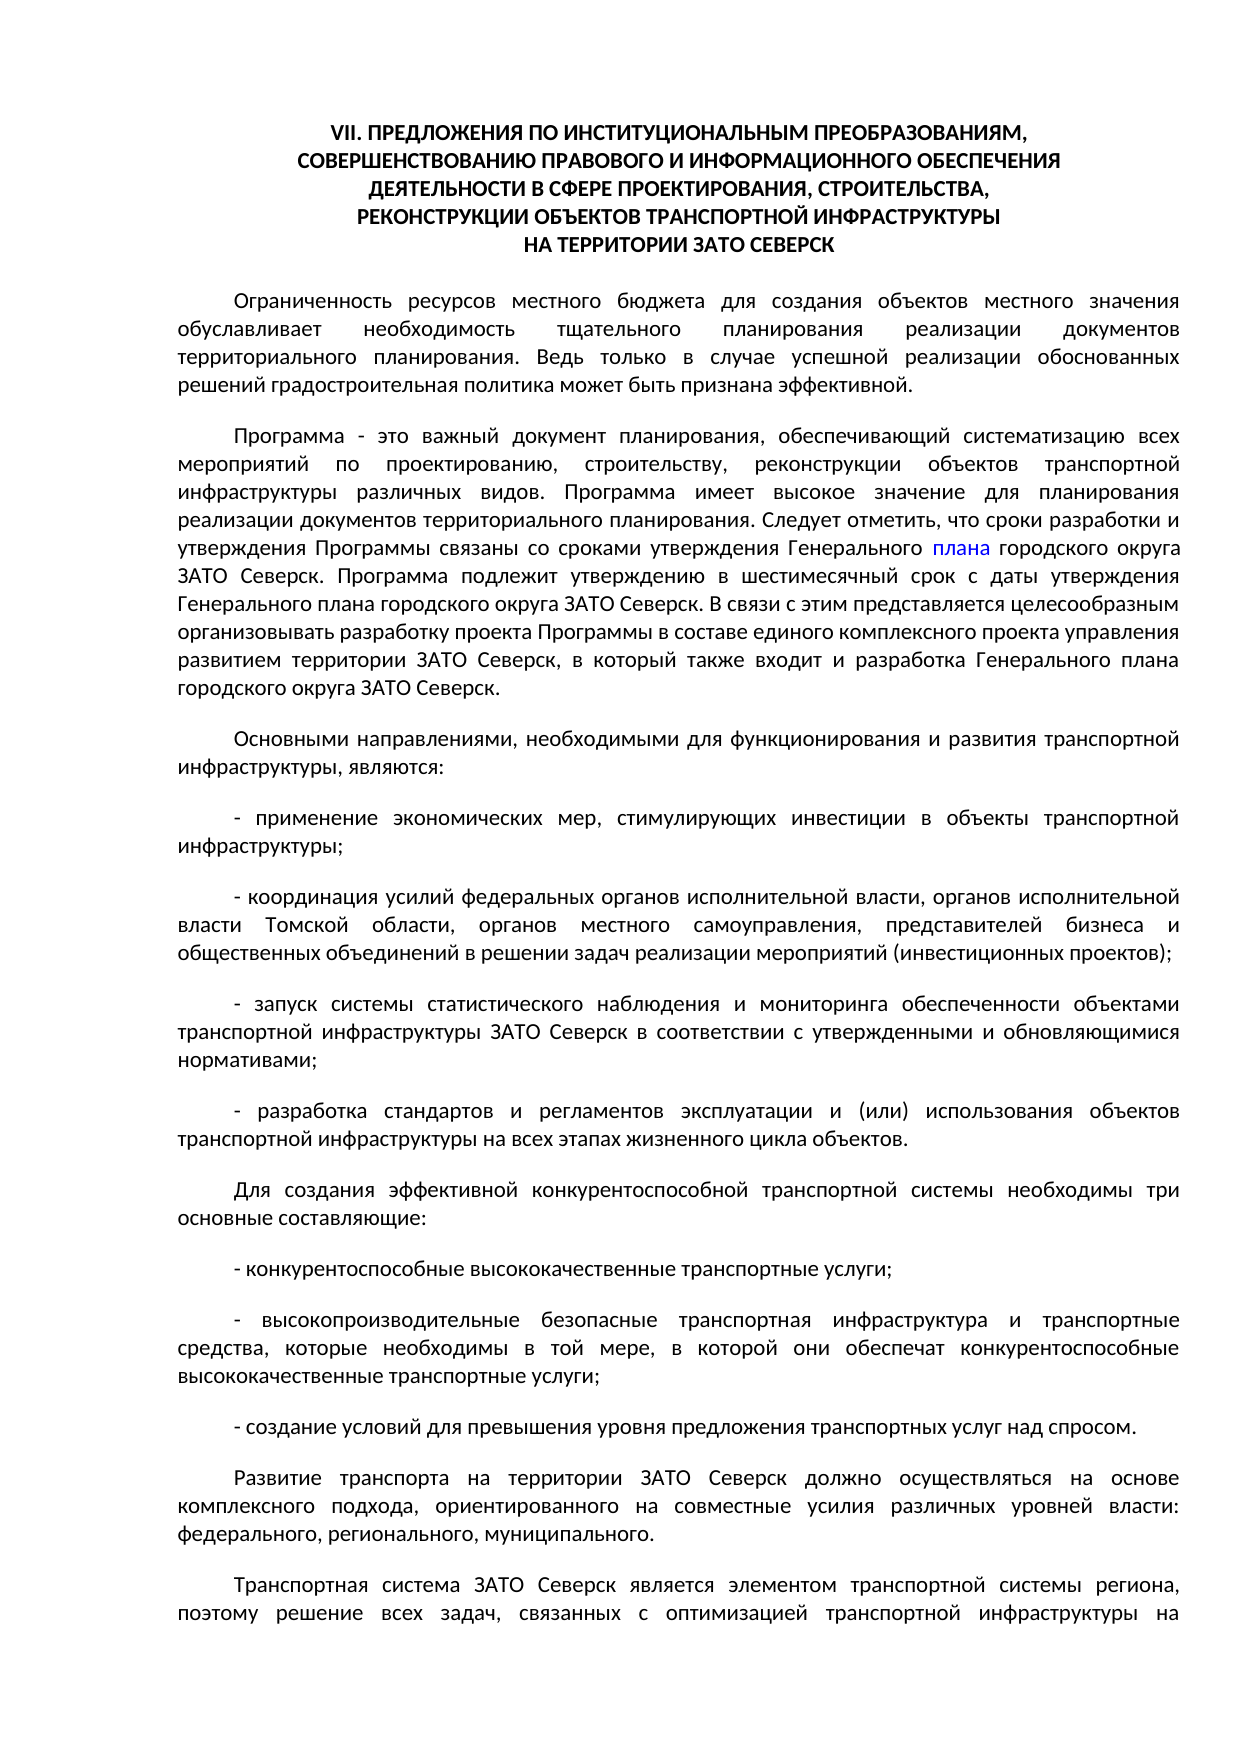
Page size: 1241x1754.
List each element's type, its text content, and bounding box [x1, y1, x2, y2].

text - высокопроизводительные безопасные транспортная инфраструктура и транспортные средства, которые необходимы в той мере, в которой они обеспечат конкурентоспособные высококачественные транспортные услуги; [177, 1305, 1181, 1389]
text - запуск системы статистического наблюдения и мониторинга обеспеченности объектами транспортной инфраструктуры ЗАТО Северск в соответствии с утвержденными и обновляющимися нормативами; [177, 989, 1181, 1073]
text Для создания эффективной конкурентоспособной транспортной системы необходимы три основные составляющие: [177, 1175, 1181, 1231]
title РЕКОНСТРУКЦИИ ОБЪЕКТОВ ТРАНСПОРТНОЙ ИНФРАСТРУКТУРЫ [177, 202, 1181, 230]
text - применение экономических мер, стимулирующих инвестиции в объекты транспортной инфраструктуры; [177, 803, 1181, 859]
text Развитие транспорта на территории ЗАТО Северск должно осуществляться на основе комплексного подхода, ориентированного на совместные усилия различных уровней власти: федерального, регионального, муниципального. [177, 1463, 1181, 1547]
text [177, 1570, 1181, 1626]
text - конкурентоспособные высококачественные транспортные услуги; [177, 1254, 1181, 1282]
title ДЕЯТЕЛЬНОСТИ В СФЕРЕ ПРОЕКТИРОВАНИЯ, СТРОИТЕЛЬСТВА, [177, 174, 1181, 202]
text Основными направлениями, необходимыми для функционирования и развития транспортной инфраструктуры, являются: [177, 724, 1181, 780]
text Программа - это важный документ планирования, обеспечивающий систематизацию всех мероприятий по проектированию, строительству, реконструкции объектов транспортной инфраструктуры различных видов. Программа имеет высокое значение для планирования реализации документов территориального планирования. Следует отметить, что сроки разработки и утверждения Программы связаны со сроками утверждения Генерального плана городского округа ЗАТО Северск. Программа подлежит утверждению в шестимесячный срок с даты утверждения Генерального плана городского округа ЗАТО Северск. В связи с этим представляется целесообразным организовывать разработку проекта Программы в составе единого комплексного проекта управления развитием территории ЗАТО Северск, в который также входит и разработка Генерального плана городского округа ЗАТО Северск. [177, 421, 1181, 701]
title VII. ПРЕДЛОЖЕНИЯ ПО ИНСТИТУЦИОНАЛЬНЫМ ПРЕОБРАЗОВАНИЯМ, [177, 118, 1181, 146]
text - координация усилий федеральных органов исполнительной власти, органов исполнительной власти Томской области, органов местного самоуправления, представителей бизнеса и общественных объединений в решении задач реализации мероприятий (инвестиционных проектов); [177, 882, 1181, 966]
title НА ТЕРРИТОРИИ ЗАТО СЕВЕРСК [177, 230, 1181, 258]
title СОВЕРШЕНСТВОВАНИЮ ПРАВОВОГО И ИНФОРМАЦИОННОГО ОБЕСПЕЧЕНИЯ [177, 146, 1181, 174]
text - создание условий для превышения уровня предложения транспортных услуг над спросом. [177, 1412, 1181, 1440]
text Ограниченность ресурсов местного бюджета для создания объектов местного значения обуславливает необходимость тщательного планирования реализации документов территориального планирования. Ведь только в случае успешной реализации обоснованных решений градостроительная политика может быть признана эффективной. [177, 286, 1181, 398]
text - разработка стандартов и регламентов эксплуатации и (или) использования объектов транспортной инфраструктуры на всех этапах жизненного цикла объектов. [177, 1096, 1181, 1152]
